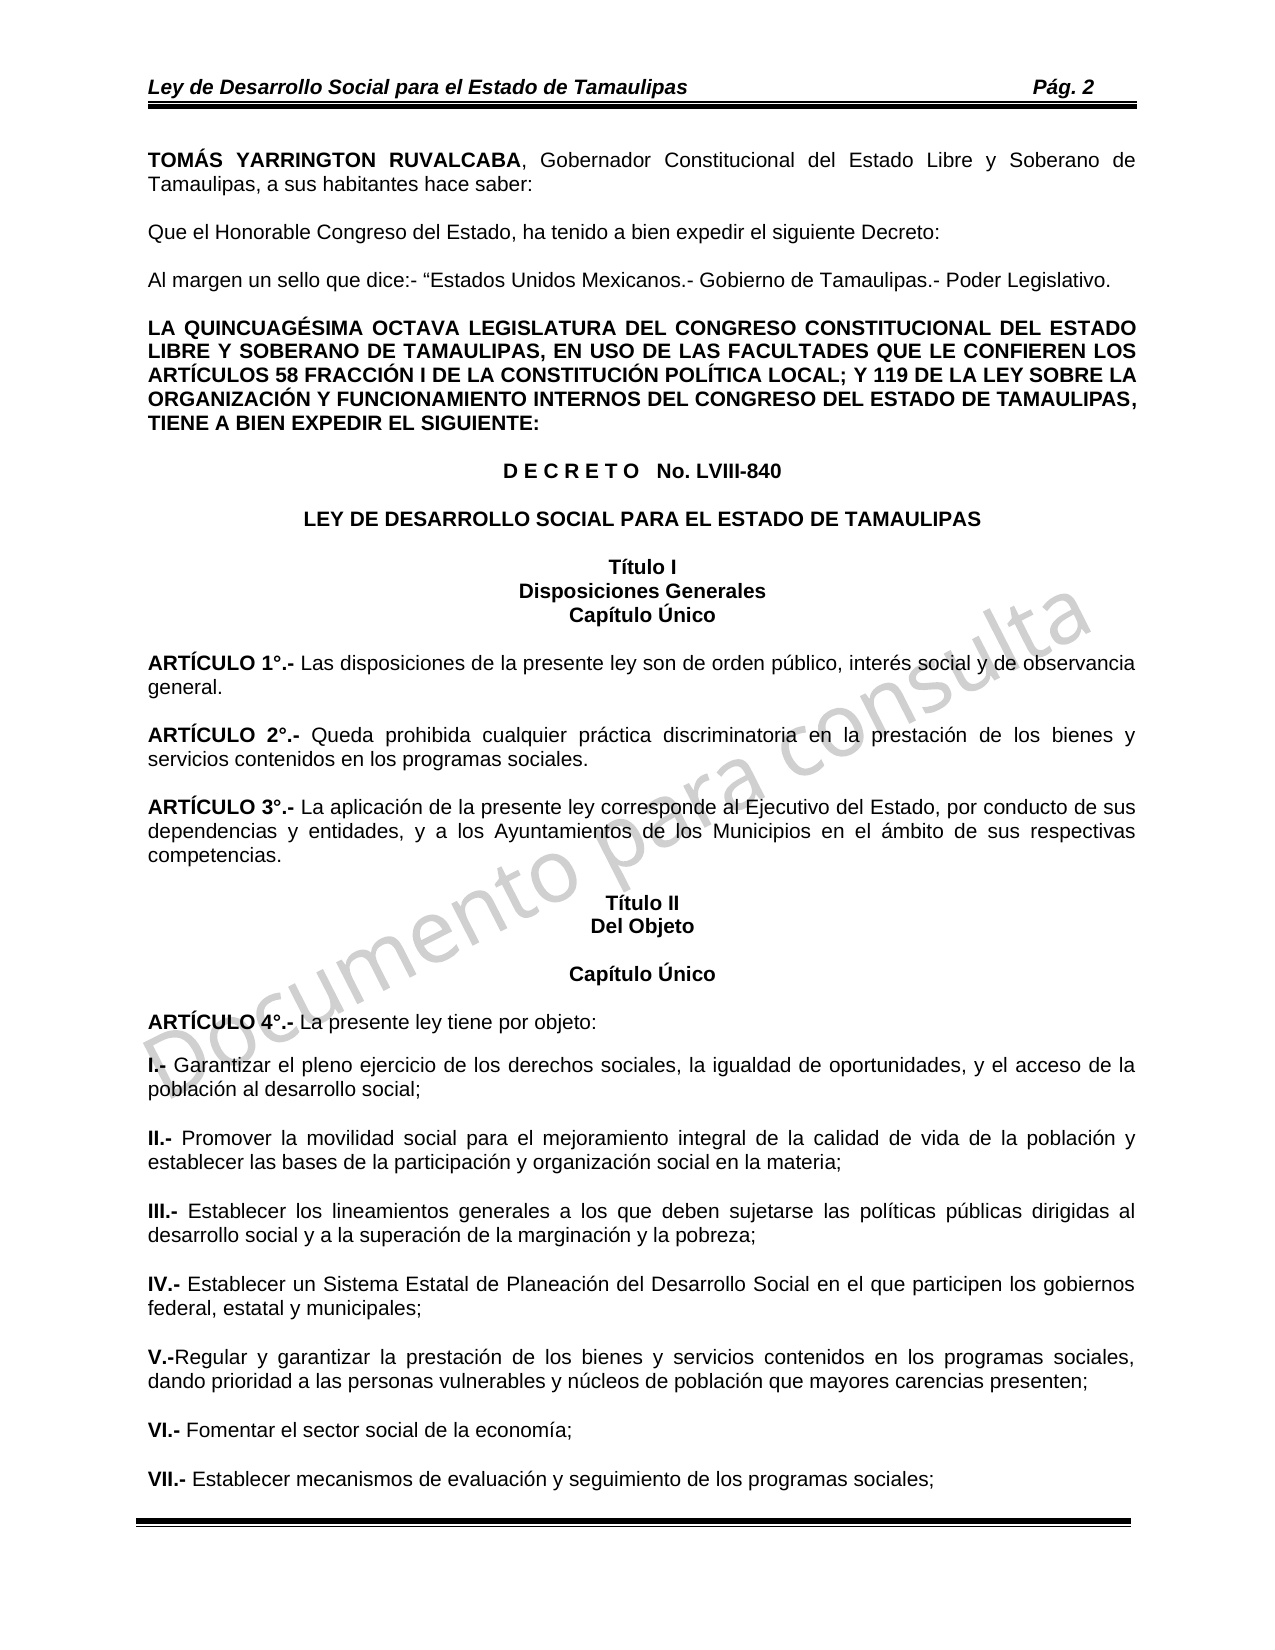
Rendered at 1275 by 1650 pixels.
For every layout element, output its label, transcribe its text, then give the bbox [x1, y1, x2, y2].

text Disposiciones Generales [148, 579, 1137, 603]
text ARTÍCULO 3°.- La aplicación de la presente ley corresponde al Ejecutivo del Estado, por conducto de sus dependencias y entidades, y a los Ayuntamientos de los Municipios en el ámbito de sus respectivas competencias. [148, 794, 1137, 866]
text VII.- Establecer mecanismos de evaluación y seguimiento de los programas sociales; [148, 1467, 1137, 1491]
text Del Objeto [148, 914, 1137, 938]
text LA QUINCUAGÉSIMA OCTAVA LEGISLATURA DEL CONGRESO CONSTITUCIONAL DEL ESTADO LIBRE Y SOBERANO DE TAMAULIPAS, EN USO DE LAS FACULTADES QUE LE CONFIEREN LOS ARTÍCULOS 58 FRACCIÓN I DE LA CONSTITUCIÓN POLÍTICA LOCAL; Y 119 DE LA LEY SOBRE LA ORGANIZACIÓN Y FUNCIONAMIENTO INTERNOS DEL CONGRESO DEL ESTADO DE TAMAULIPAS, TIENE A BIEN EXPEDIR EL SIGUIENTE: [148, 315, 1137, 435]
text V.-Regular y garantizar la prestación de los bienes y servicios contenidos en los programas sociales, dando prioridad a las personas vulnerables y núcleos de población que mayores carencias presenten; [148, 1345, 1137, 1393]
text Título II [148, 890, 1137, 914]
text IV.- Establecer un Sistema Estatal de Planeación del Desarrollo Social en el que participen los gobiernos federal, estatal y municipales; [148, 1272, 1137, 1320]
subtitle D E C R E T O No. LVIII-840 [148, 459, 1137, 483]
text ARTÍCULO 4°.- La presente ley tiene por objeto: [148, 1010, 1137, 1034]
text ARTÍCULO 2°.- Queda prohibida cualquier práctica discriminatoria en la prestación de los bienes y servicios contenidos en los programas sociales. [148, 723, 1137, 771]
text Capítulo Único [148, 603, 1137, 627]
text II.- Promover la movilidad social para el mejoramiento integral de la calidad de vida de la población y establecer las bases de la participación y organización social en la materia; [148, 1126, 1137, 1174]
text Título I [148, 555, 1137, 579]
text VI.- Fomentar el sector social de la economía; [148, 1418, 1137, 1442]
text I.- Garantizar el pleno ejercicio de los derechos sociales, la igualdad de oportunidades, y el acceso de la población al desarrollo social; [148, 1053, 1137, 1101]
text III.- Establecer los lineamientos generales a los que deben sujetarse las políticas públicas dirigidas al desarrollo social y a la superación de la marginación y la pobreza; [148, 1199, 1137, 1247]
text Al margen un sello que dice:- “Estados Unidos Mexicanos.- Gobierno de Tamaulipas.- Poder Legislativo. [148, 267, 1137, 291]
text Que el Honorable Congreso del Estado, ha tenido a bien expedir el siguiente Decreto: [148, 219, 1137, 243]
text TOMÁS YARRINGTON RUVALCABA, Gobernador Constitucional del Estado Libre y Soberano de Tamaulipas, a sus habitantes hace saber: [148, 148, 1137, 196]
text LEY DE DESARROLLO SOCIAL PARA EL ESTADO DE TAMAULIPAS [148, 507, 1137, 531]
text ARTÍCULO 1°.- Las disposiciones de la presente ley son de orden público, interés social y de observancia general. [148, 651, 1137, 699]
text Capítulo Único [148, 962, 1137, 986]
